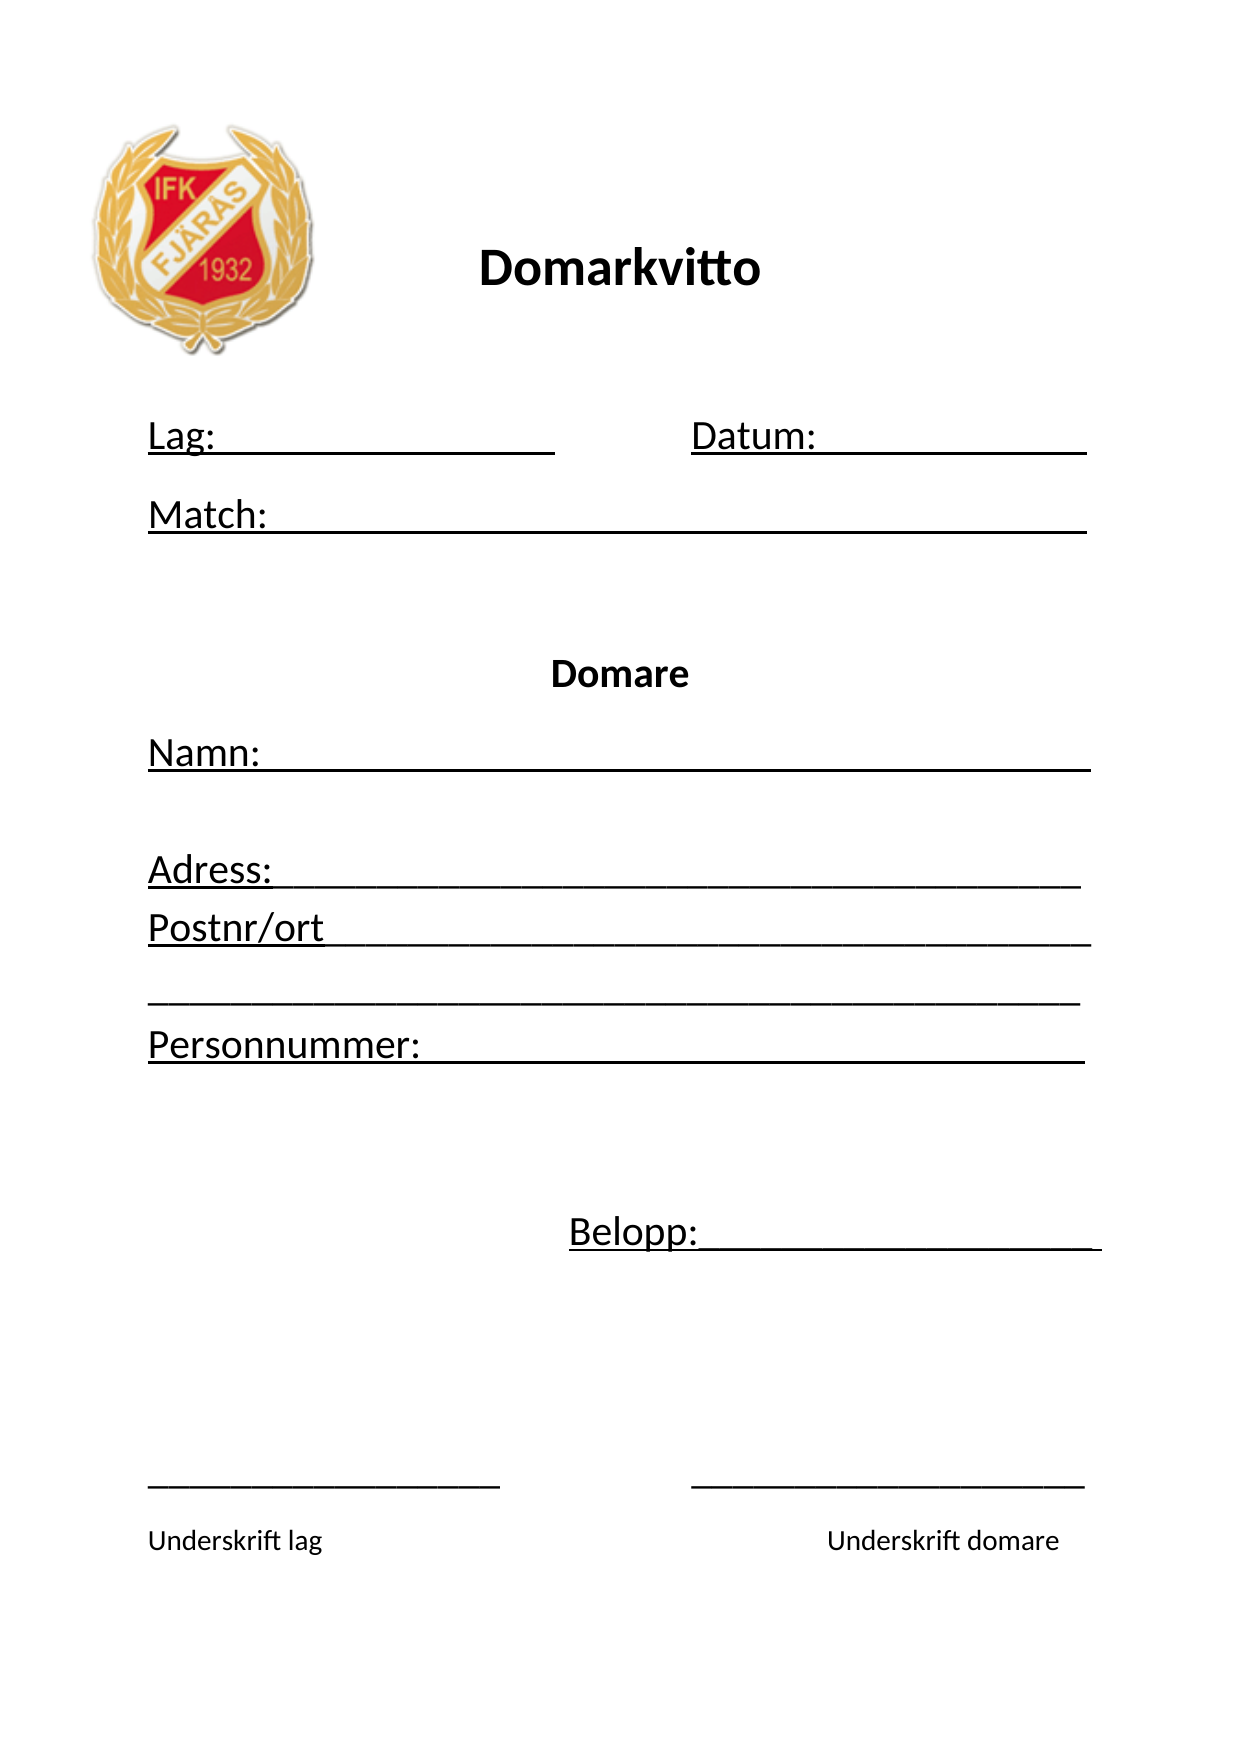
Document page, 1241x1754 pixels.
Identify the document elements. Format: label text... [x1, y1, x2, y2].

picture [86, 118, 322, 363]
text Namn:________________________________________ Adress:_______________________________________ Postnr/ort_____________________________________ _____________________________________________ Personnummer:________________________________ [148, 726, 1093, 1101]
text Domare [148, 647, 1093, 697]
text Lag: Datum:_____________ [148, 409, 1093, 460]
text Match:_______________________________________ [148, 488, 1093, 539]
text Underskrift lag Underskrift domare [148, 1522, 1093, 1558]
text _________________ ___________________ [148, 1443, 1093, 1494]
text Domarkvitto [322, 233, 1093, 299]
text Belopp:___________________ [148, 1205, 1093, 1256]
